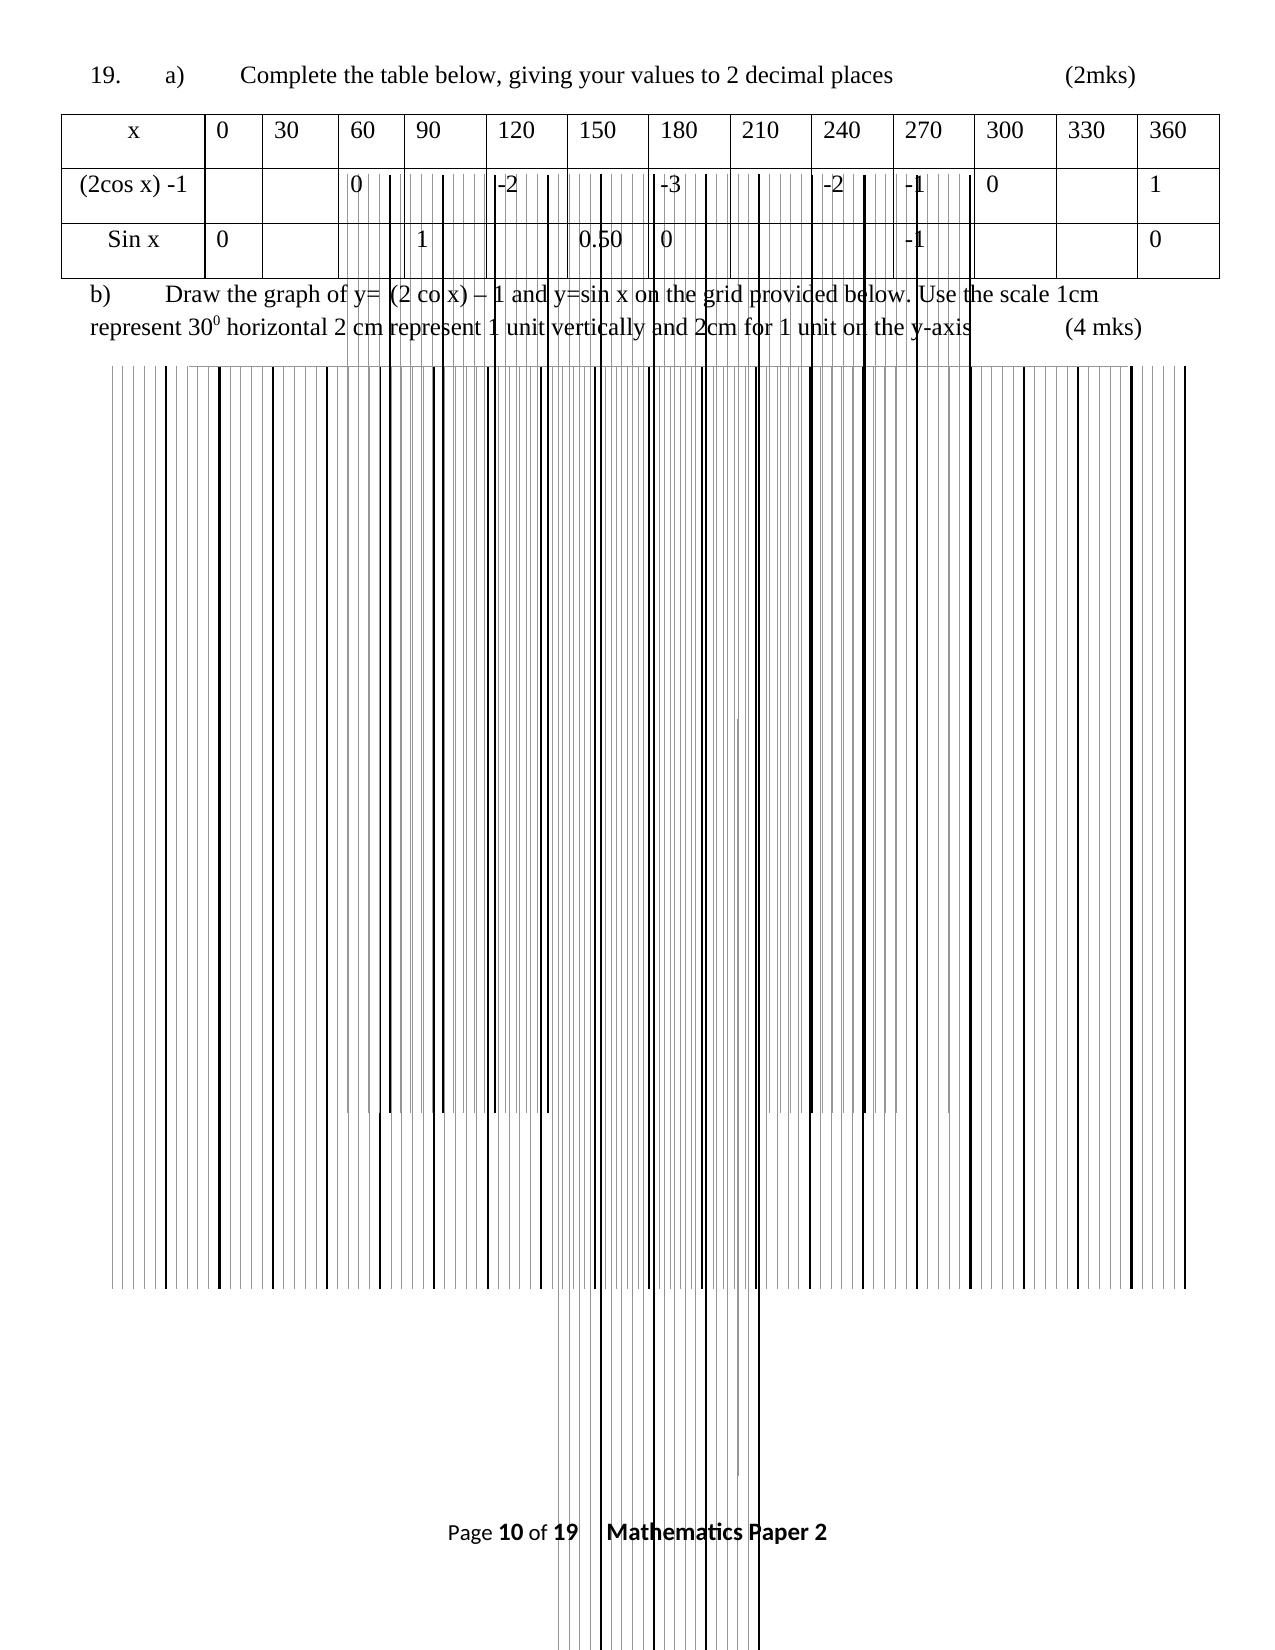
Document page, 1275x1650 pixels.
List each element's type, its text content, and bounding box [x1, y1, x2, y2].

table_cell 0 [206, 224, 262, 278]
table_cell [405, 169, 486, 223]
text 19. a) Complete the table below, giving your values to 2 decimal places (2mks) [90, 60, 1185, 89]
table_cell [731, 169, 811, 223]
table_header 90 [405, 115, 486, 168]
table_cell (2cos x) -1 [62, 169, 204, 223]
table_cell 1 [405, 224, 486, 278]
table_header 30 [263, 115, 338, 168]
table_cell [339, 224, 404, 278]
table_cell [812, 224, 893, 278]
table_header 270 [894, 115, 974, 168]
text b) Draw the graph of y= (2 co x) – 1 and y=sin x on the grid provided below. Use the scale 1cm represent 300 horizontal 2 cm represent 1 unit vertically and 2cm for 1 unit on the y-axis (4 mks) [90, 279, 1185, 341]
table_header 330 [1057, 115, 1137, 168]
table_cell 0 [1138, 224, 1219, 278]
table_cell [1057, 224, 1137, 278]
table_cell -1 [894, 169, 974, 223]
table_cell 1 [1138, 169, 1219, 223]
table_header 120 [487, 115, 567, 168]
table_header 240 [812, 115, 893, 168]
table_header 150 [568, 115, 648, 168]
table_cell -2 [812, 169, 893, 223]
table_cell -1 [894, 224, 974, 278]
table_cell 0 [649, 224, 730, 278]
table_header 300 [975, 115, 1056, 168]
table_cell -2 [487, 169, 567, 223]
table_cell [206, 169, 262, 223]
table_cell [263, 169, 338, 223]
table_cell [568, 169, 648, 223]
table_cell -3 [649, 169, 730, 223]
table_header 0 [206, 115, 262, 168]
table_header 180 [649, 115, 730, 168]
table_cell [1057, 169, 1137, 223]
table_header x [62, 115, 204, 168]
table_cell [975, 224, 1056, 278]
table_cell [731, 224, 811, 278]
table_header 60 [339, 115, 404, 168]
table_cell 0.50 [568, 224, 648, 278]
table_header 360 [1138, 115, 1219, 168]
table_cell [263, 224, 338, 278]
table_cell [487, 224, 567, 278]
table_cell Sin x [62, 224, 204, 278]
table_cell 0 [339, 169, 404, 223]
table_cell 0 [975, 169, 1056, 223]
table_header 210 [731, 115, 811, 168]
